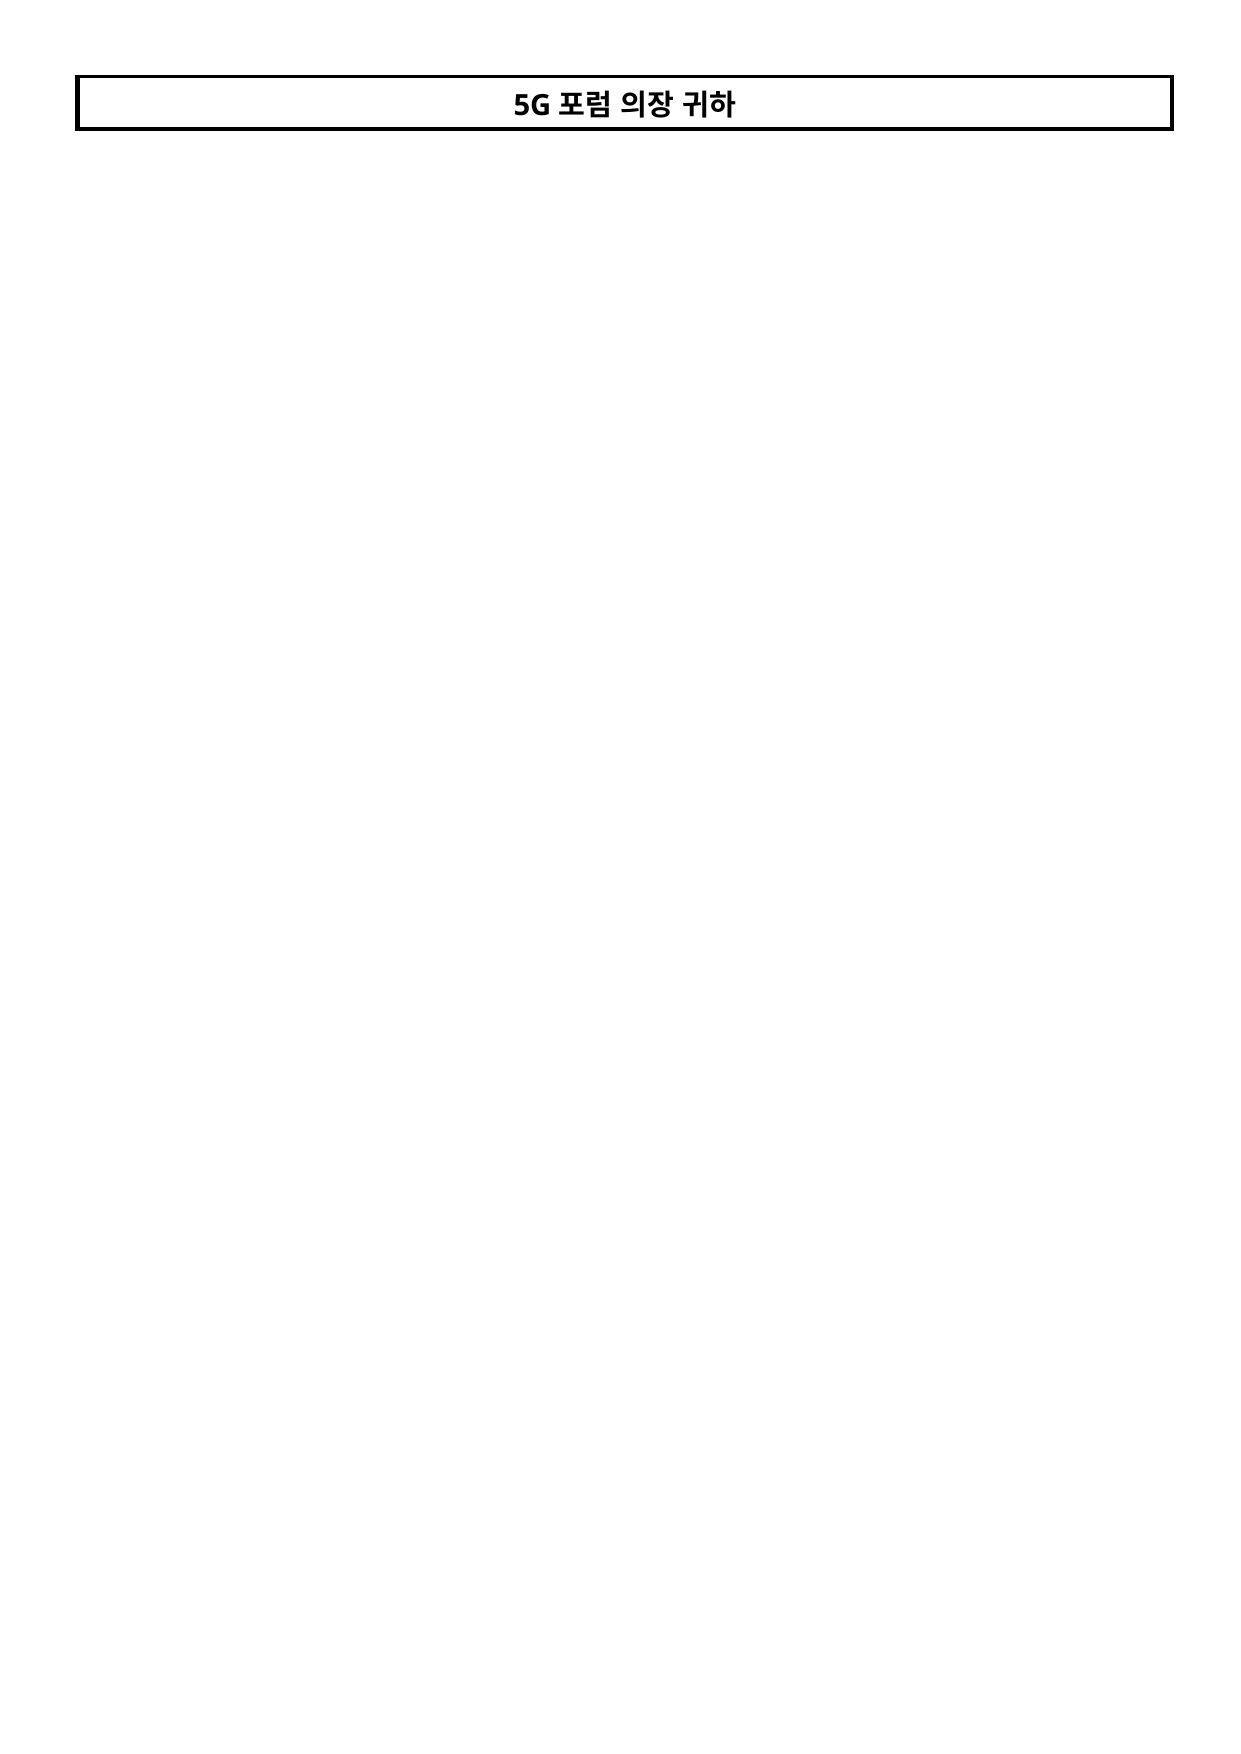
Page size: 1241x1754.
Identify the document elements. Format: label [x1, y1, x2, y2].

table_cell [80, 78, 1170, 126]
